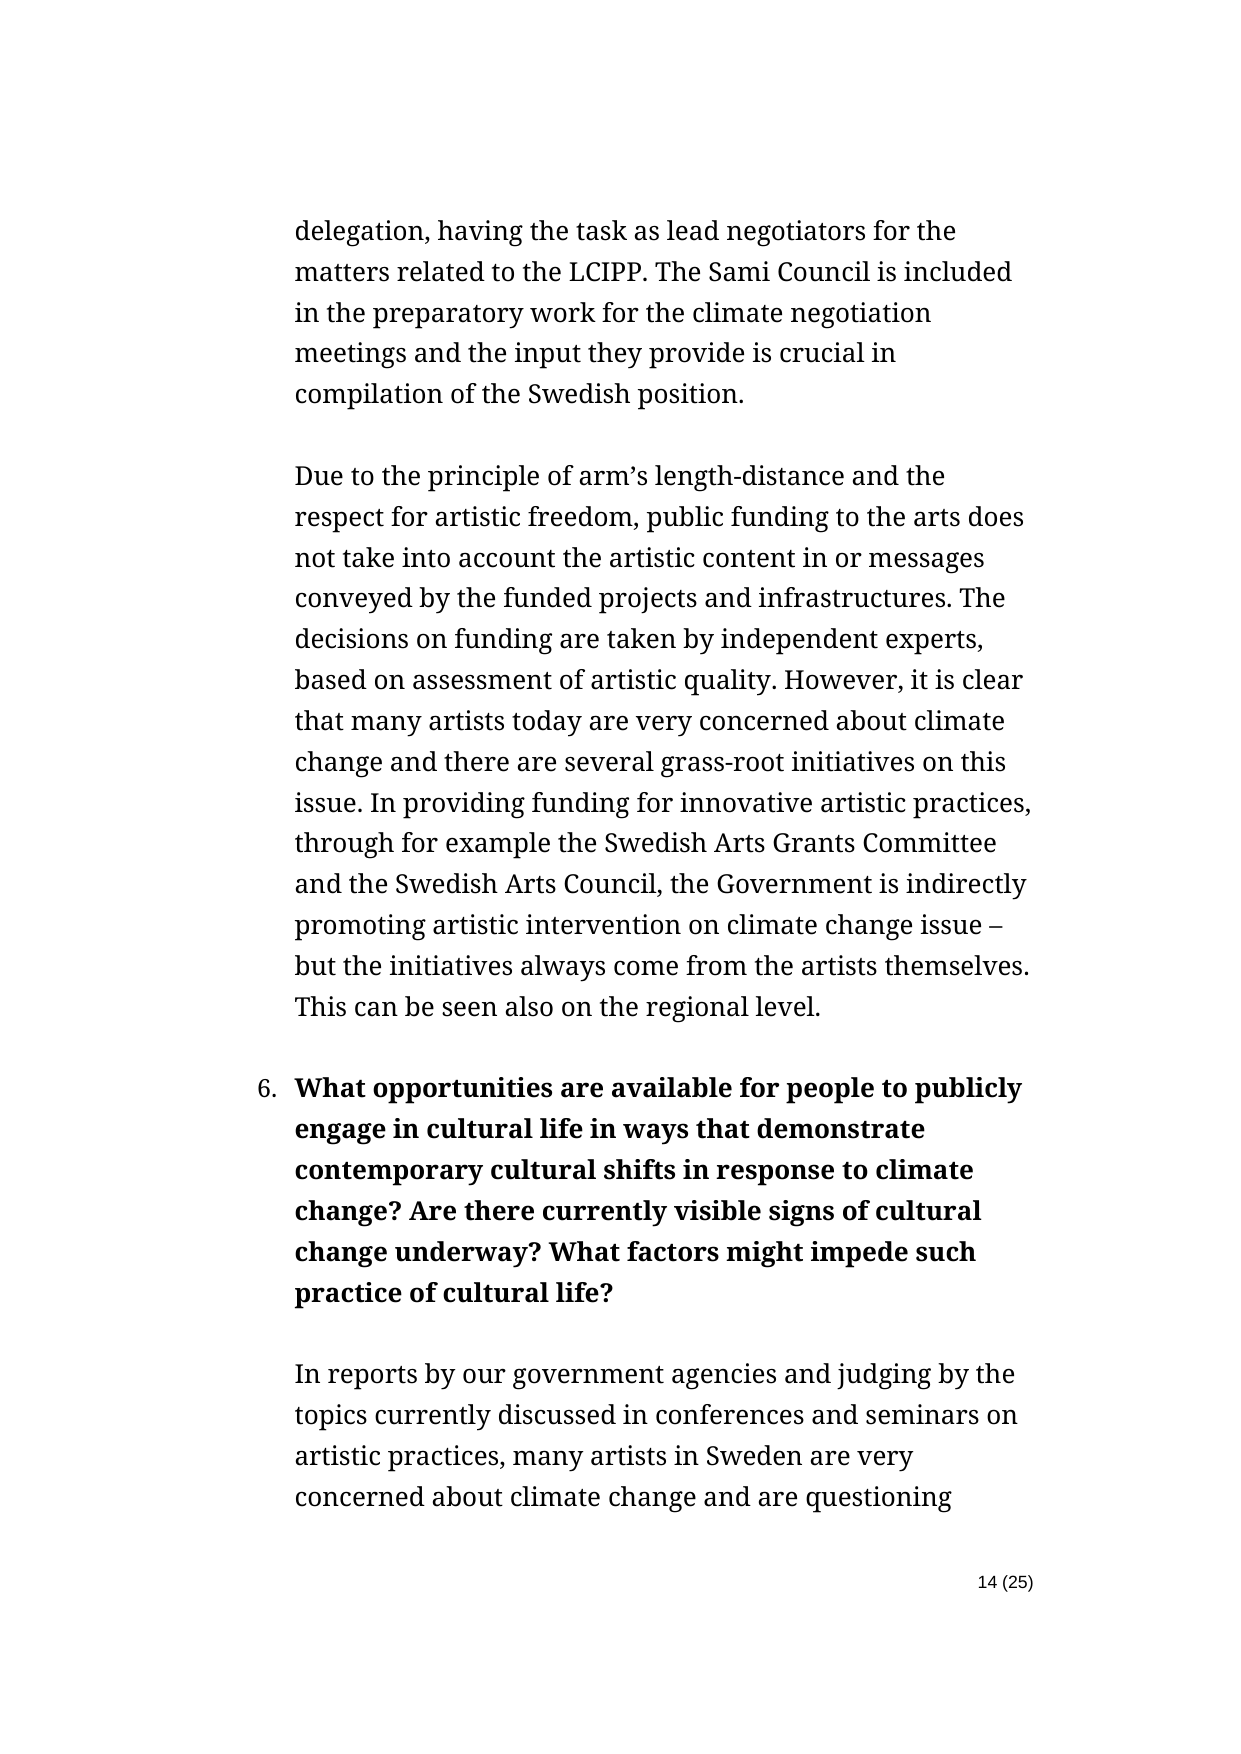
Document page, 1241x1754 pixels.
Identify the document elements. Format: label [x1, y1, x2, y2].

list [257, 1070, 1033, 1514]
list [257, 213, 1033, 1065]
